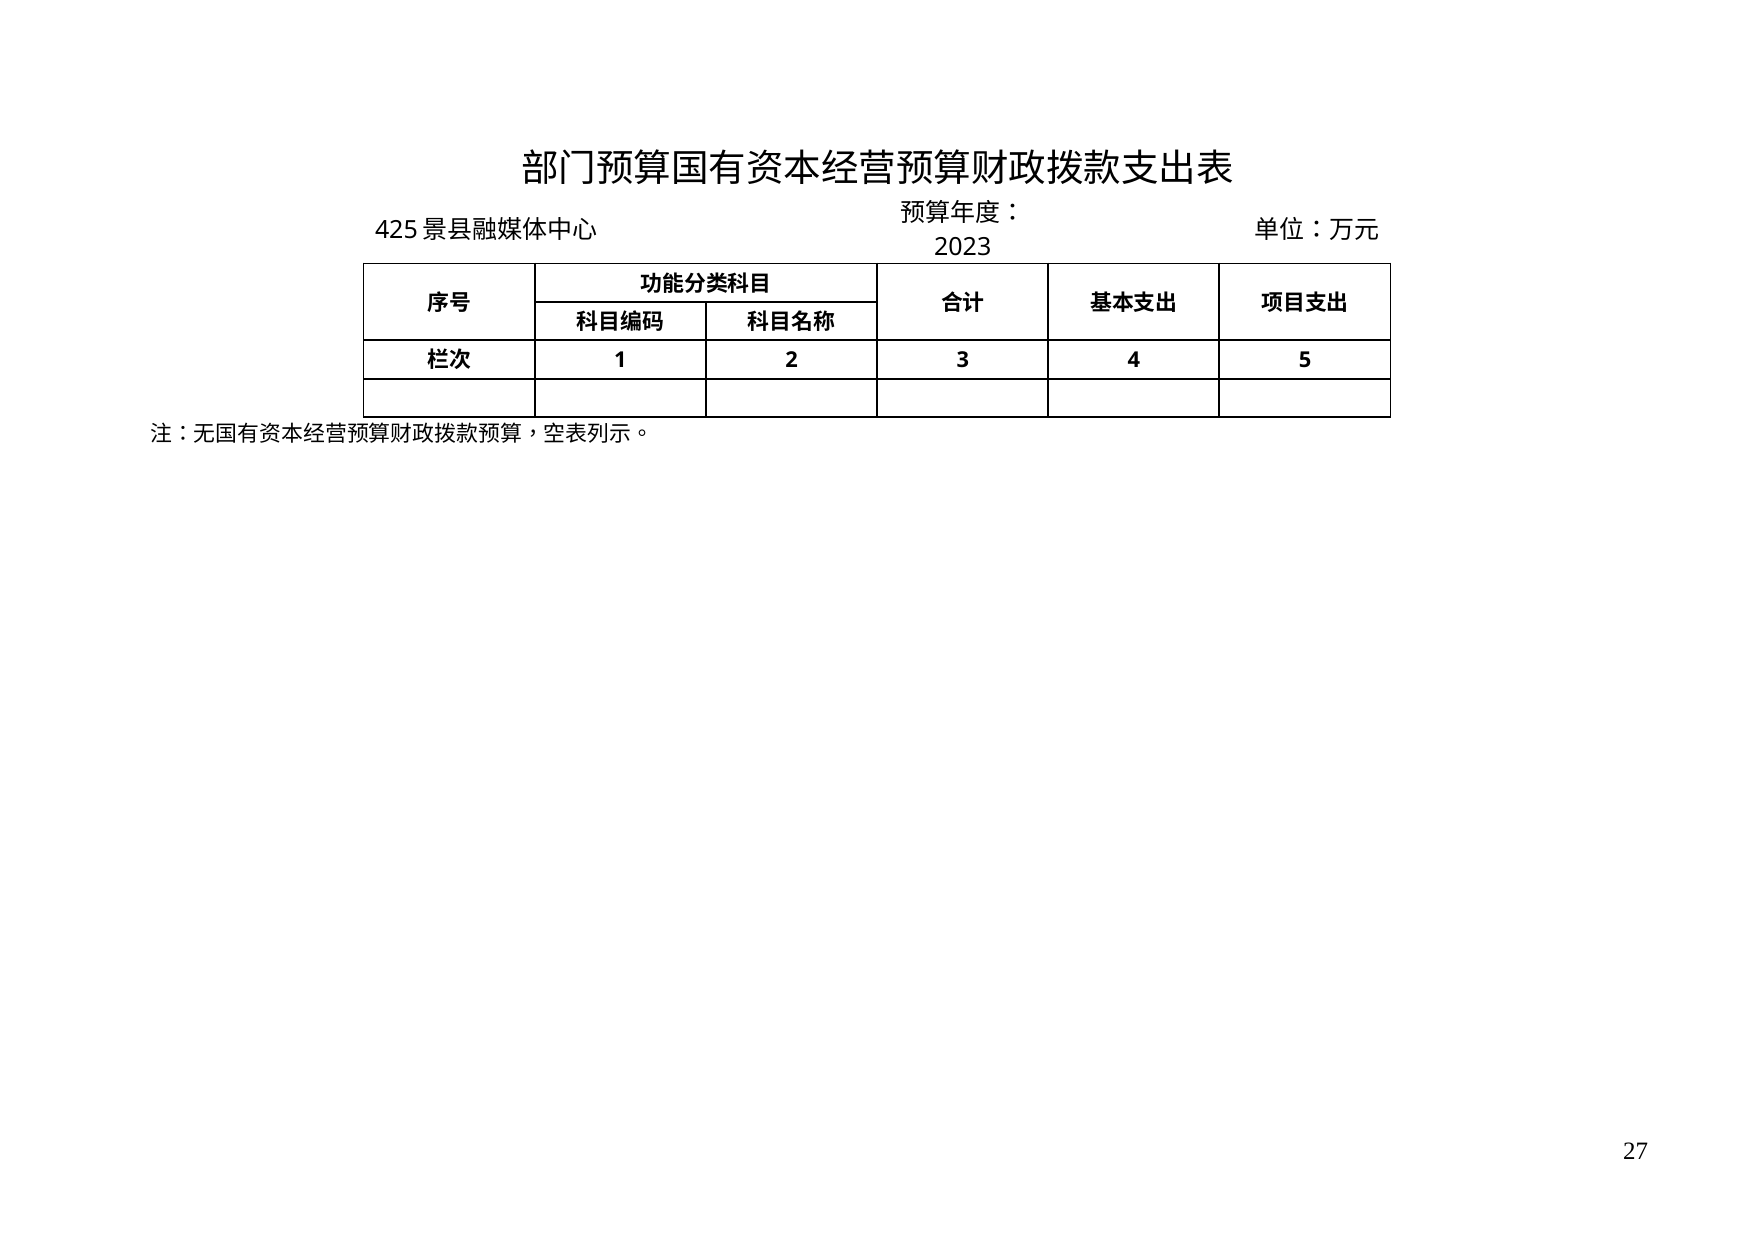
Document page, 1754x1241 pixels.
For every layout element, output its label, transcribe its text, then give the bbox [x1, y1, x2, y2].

text 注：无国有资本经营预算财政拨款预算，空表列示。 [106, 418, 1648, 448]
table_cell 3 [878, 341, 1047, 378]
table_cell [707, 380, 876, 416]
table_header 425景县融媒体中心 [364, 195, 876, 262]
table_cell 科目编码 [536, 303, 705, 339]
table_cell [878, 380, 1047, 416]
table_cell 1 [536, 341, 705, 378]
table_cell [1049, 380, 1218, 416]
table_cell [364, 380, 534, 416]
table_cell [1220, 380, 1390, 416]
text 部门预算国有资本经营预算财政拨款支出表 [106, 142, 1648, 193]
table_cell 合计 [878, 264, 1047, 339]
table_header 预算年度：2023 [878, 195, 1047, 262]
table_header 单位：万元 [1049, 195, 1390, 262]
table_cell 4 [1049, 341, 1218, 378]
table_cell 项目支出 [1220, 264, 1390, 339]
table_cell 序号 [364, 264, 534, 339]
table_cell 基本支出 [1049, 264, 1218, 339]
table_cell 5 [1220, 341, 1390, 378]
table_cell 科目名称 [707, 303, 876, 339]
table_cell 功能分类科目 [536, 264, 876, 301]
table_cell [536, 380, 705, 416]
table_cell 栏次 [364, 341, 534, 378]
table_cell 2 [707, 341, 876, 378]
